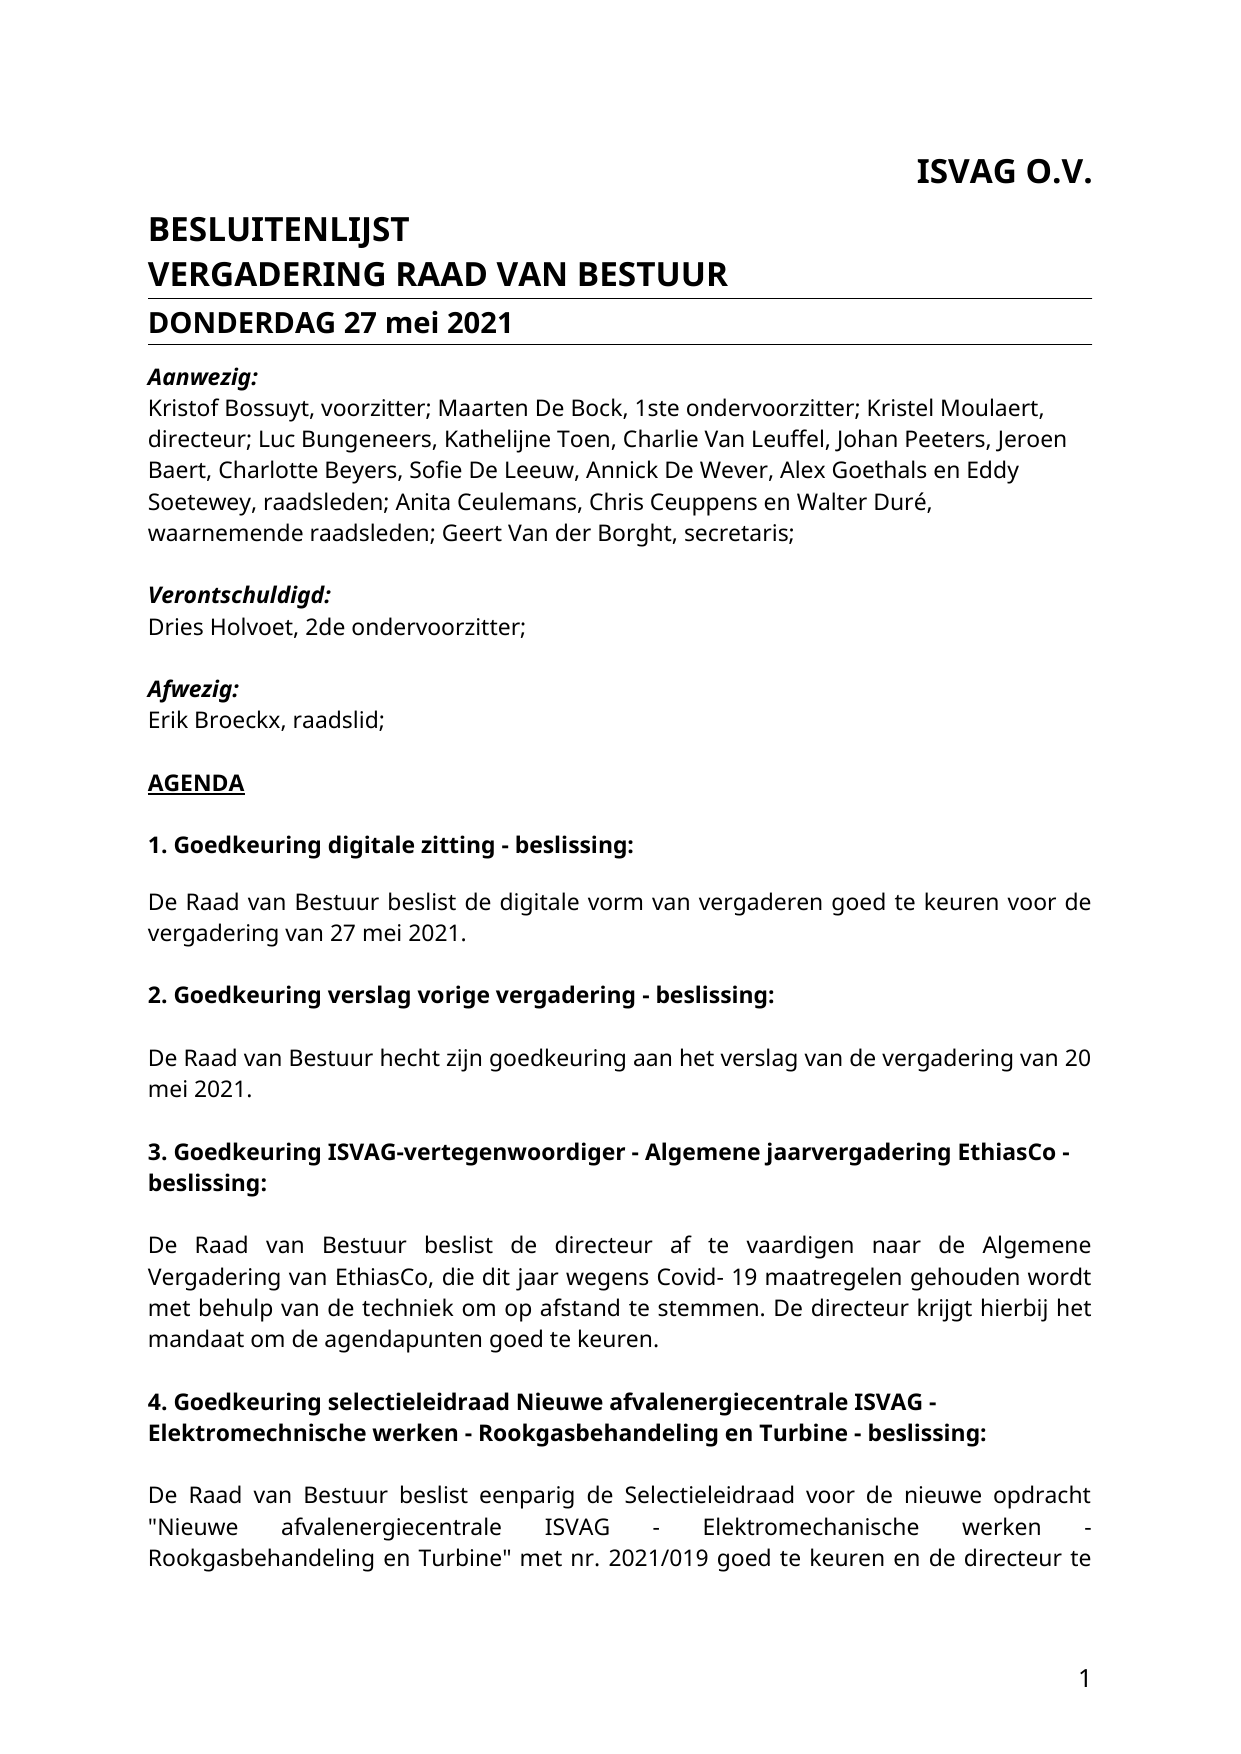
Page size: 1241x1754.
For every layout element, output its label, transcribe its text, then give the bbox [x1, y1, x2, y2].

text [148, 1479, 1092, 1573]
text AGENDA [148, 767, 1092, 798]
text ISVAG O.V. [148, 148, 1092, 193]
text 3. Goedkeuring ISVAG-vertegenwoordiger - Algemene jaarvergadering EthiasCo - beslissing: [148, 1136, 1092, 1198]
text 4. Goedkeuring selectieleidraad Nieuwe afvalenergiecentrale ISVAG - Elektromechnische werken - Rookgasbehandeling en Turbine - beslissing: [148, 1386, 1092, 1448]
text Verontschuldigd: [148, 579, 1092, 611]
text Aanwezig: [148, 361, 1092, 392]
text DONDERDAG 27 mei 2021 [148, 302, 1092, 344]
text BESLUITENLIJST [148, 206, 1092, 251]
text Kristof Bossuyt, voorzitter; Maarten De Bock, 1ste ondervoorzitter; Kristel Moulaert, directeur; Luc Bungeneers, Kathelijne Toen, Charlie Van Leuffel, Johan Peeters, Jeroen Baert, Charlotte Beyers, Sofie De Leeuw, Annick De Wever, Alex Goethals en Eddy Soetewey, raadsleden; Anita Ceulemans, Chris Ceuppens en Walter Duré, waarnemende raadsleden; Geert Van der Borght, secretaris; [148, 392, 1092, 548]
text 2. Goedkeuring verslag vorige vergadering - beslissing: [148, 979, 1092, 1011]
text De Raad van Bestuur beslist de digitale vorm van vergaderen goed te keuren voor de vergadering van 27 mei 2021. [148, 886, 1092, 948]
text 1. Goedkeuring digitale zitting - beslissing: [148, 829, 1092, 861]
text De Raad van Bestuur hecht zijn goedkeuring aan het verslag van de vergadering van 20 mei 2021. [148, 1042, 1092, 1104]
text Dries Holvoet, 2de ondervoorzitter; [148, 611, 1092, 642]
text VERGADERING RAAD VAN BESTUUR [148, 251, 1092, 298]
text Afwezig: [148, 673, 1092, 704]
text De Raad van Bestuur beslist de directeur af te vaardigen naar de Algemene Vergadering van EthiasCo, die dit jaar wegens Covid- 19 maatregelen gehouden wordt met behulp van de techniek om op afstand te stemmen. De directeur krijgt hierbij het mandaat om de agendapunten goed te keuren. [148, 1229, 1092, 1354]
text Erik Broeckx, raadslid; [148, 704, 1092, 736]
